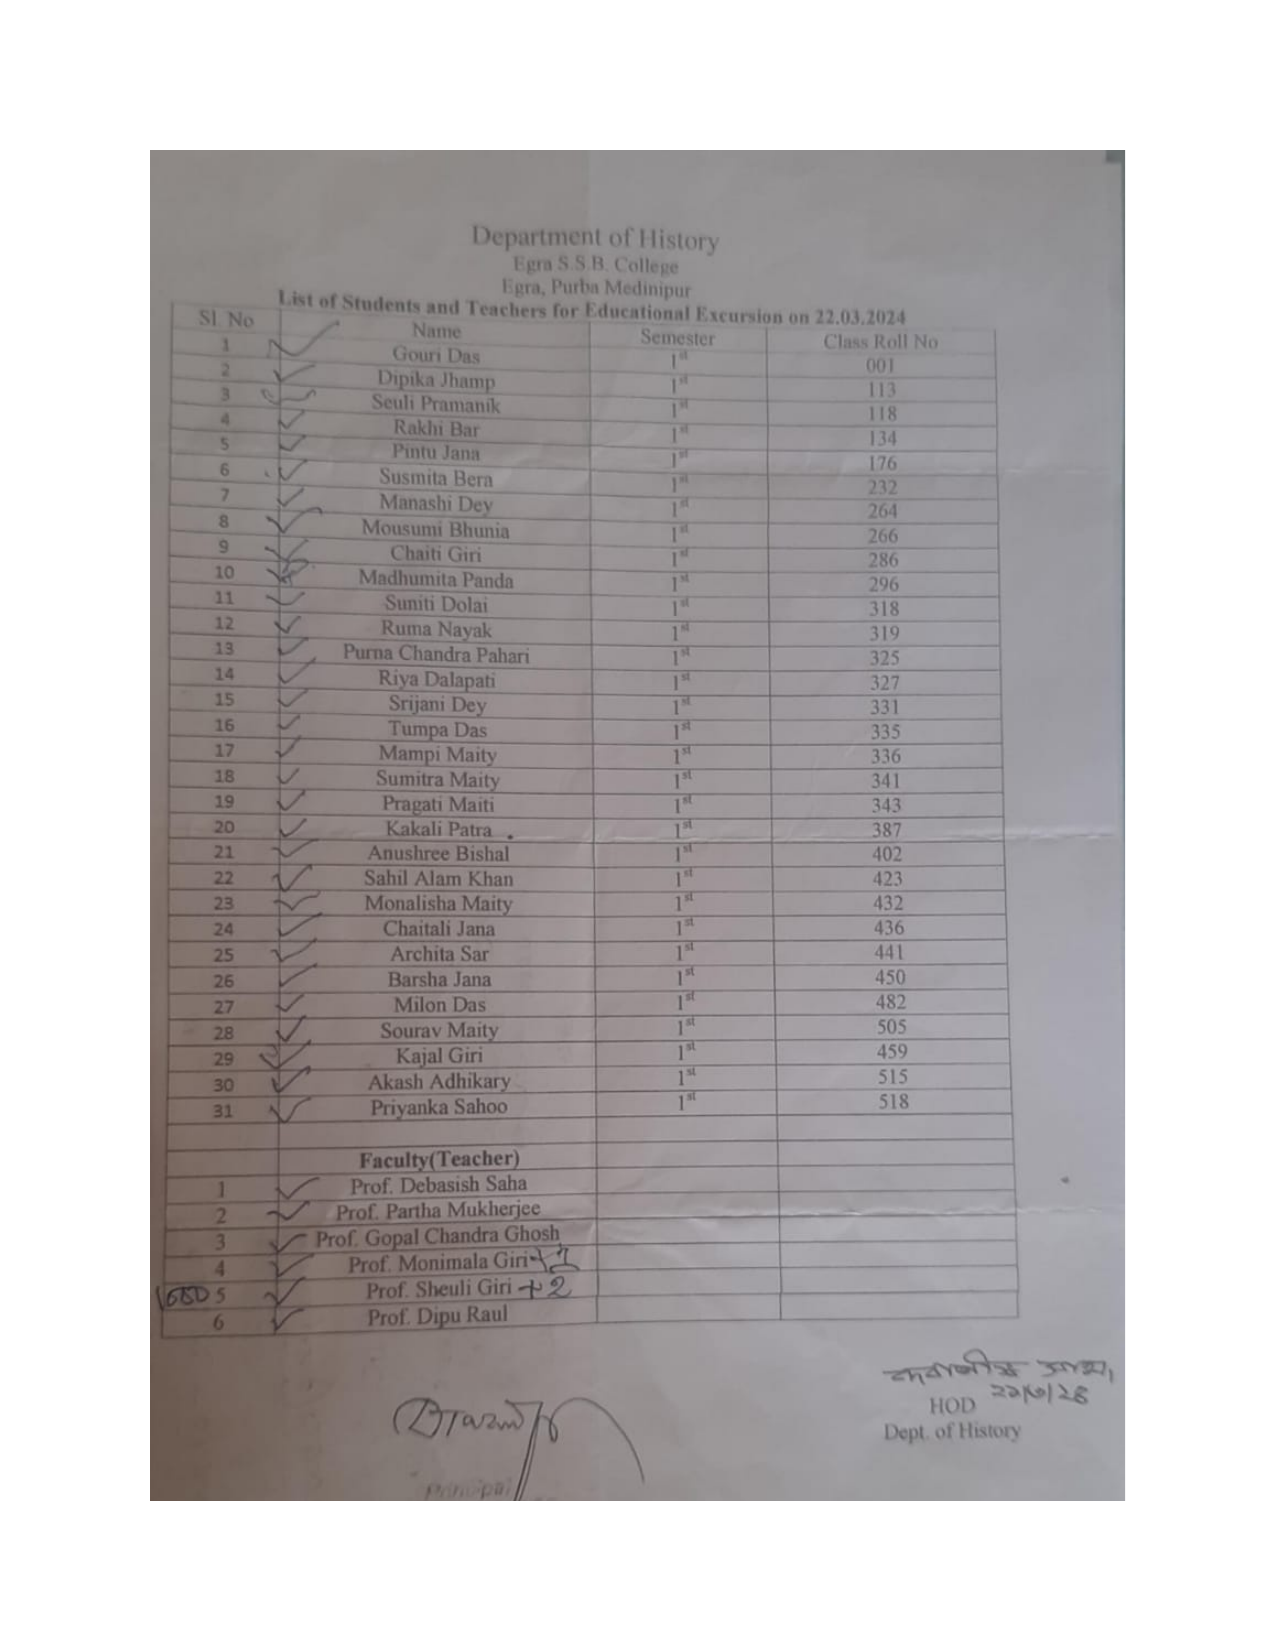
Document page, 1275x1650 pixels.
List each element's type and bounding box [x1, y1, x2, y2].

picture [150, 150, 1125, 1501]
